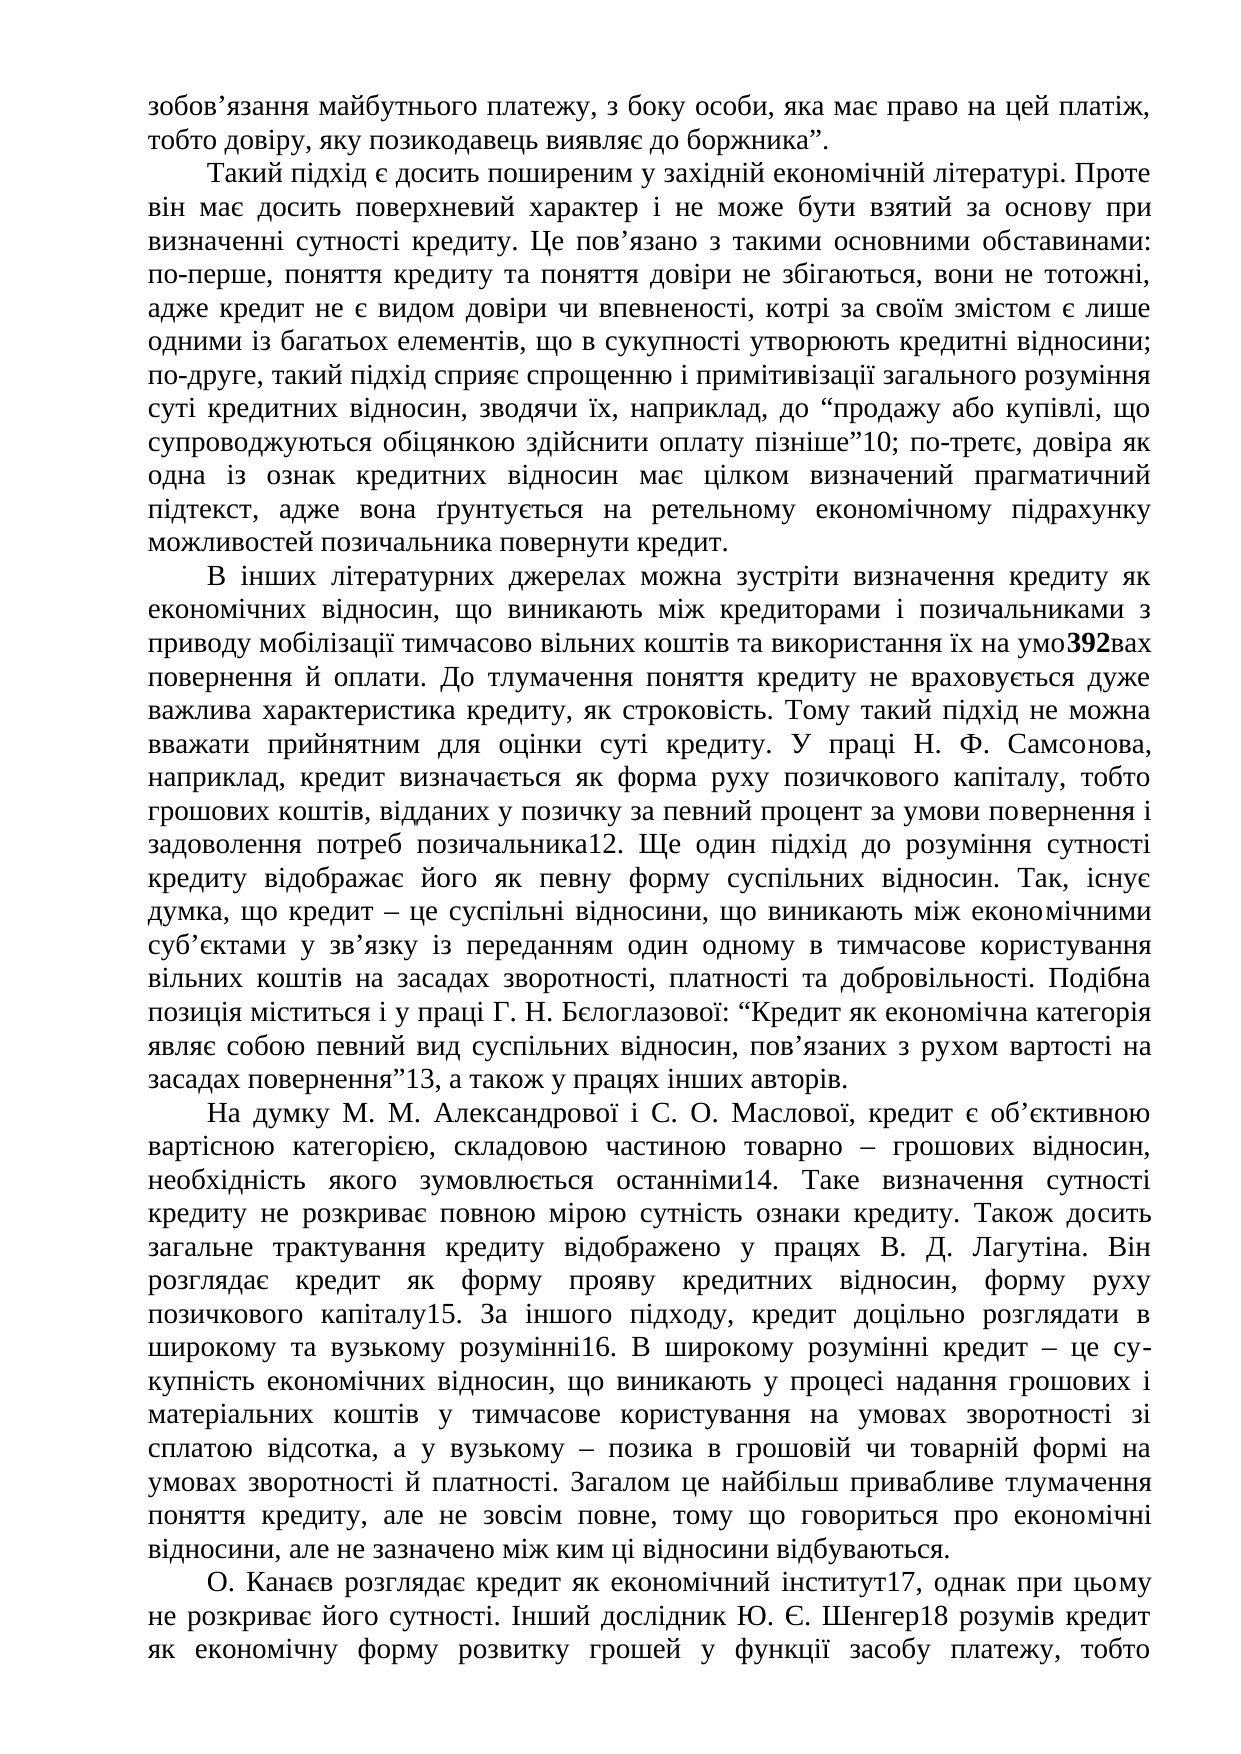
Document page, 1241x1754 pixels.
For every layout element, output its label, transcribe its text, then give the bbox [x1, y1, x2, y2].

text В інших літературних джерелах можна зустріти визначення кредиту як економічних відносин, що виникають між кредиторами і позичальниками з приводу мобілізації тимчасово вільних коштів та використання їх на умо392вах повернення й оплати. До тлумачення поняття кредиту не враховується дуже важлива характеристика кредиту, як строковість. Тому такий підхід не можна вважати прийнятним для оцінки суті кредиту. У праці Н. Ф. Самсонова, наприклад, кредит визначається як форма руху позичкового капіталу, тобто грошових коштів, відданих у позичку за певний процент за умови повернення і задоволення потреб позичальника12. Ще один підхід до розуміння сутності кредиту відображає його як певну форму суспільних відносин. Так, існує думка, що кредит – це суспільні відносини, що виникають між економічними суб’єктами у зв’язку із переданням один одному в тимчасове користування вільних коштів на засадах зворотності, платності та добровільності. Подібна позиція міститься і у праці Г. Н. Бєлоглазової: “Кредит як економічна категорія являє собою певний вид суспільних відносин, пов’язаних з рухом вартості на засадах повернення”13, а також у працях інших авторів. [148, 558, 1152, 1095]
text На думку М. М. Александрової і С. О. Маслової, кредит є об’єктивною вартісною категорією, складовою частиною товарно – грошових відносин, необхідність якого зумовлюється останніми14. Таке визначення сутності кредиту не розкриває повною мірою сутність ознаки кредиту. Також досить загальне трактування кредиту відображено у працях В. Д. Лагутіна. Він розглядає кредит як форму прояву кредитних відносин, форму руху позичкового капіталу15. За іншого підходу, кредит доцільно розглядати в широкому та вузькому розумінні16. В широкому розумінні кредит – це сукупність економічних відносин, що виникають у процесі надання грошових і матеріальних коштів у тимчасове користування на умовах зворотності зі сплатою відсотка, а у вузькому – позика в грошовій чи товарній формі на умовах зворотності й платності. Загалом це найбільш привабливе тлумачення поняття кредиту, але не зовсім повне, тому що говориться про економічні відносини, але не зазначено між ким ці відносини відбуваються. [148, 1095, 1152, 1564]
text Такий підхід є досить поширеним у західній економічній літературі. Проте він має досить поверхневий характер і не може бути взятий за основу при визначенні сутності кредиту. Це пов’язано з такими основними обставинами: по-перше, поняття кредиту та поняття довіри не збігаються, вони не тотожні, адже кредит не є видом довіри чи впевненості, котрі за своїм змістом є лише одними із багатьох елементів, що в сукупності утворюють кредитні відносини; по-друге, такий підхід сприяє спрощенню і примітивізації загального розуміння суті кредитних відносин, зводячи їх, наприклад, до “продажу або купівлі, що супроводжуються обіцянкою здійснити оплату пізніше”10; по-третє, довіра як одна із ознак кредитних відносин має цілком визначений прагматичний підтекст, адже вона ґрунтується на ретельному економічному підрахунку можливостей позичальника повернути кредит. [148, 156, 1152, 558]
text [148, 88, 1152, 156]
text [148, 1564, 1152, 1665]
